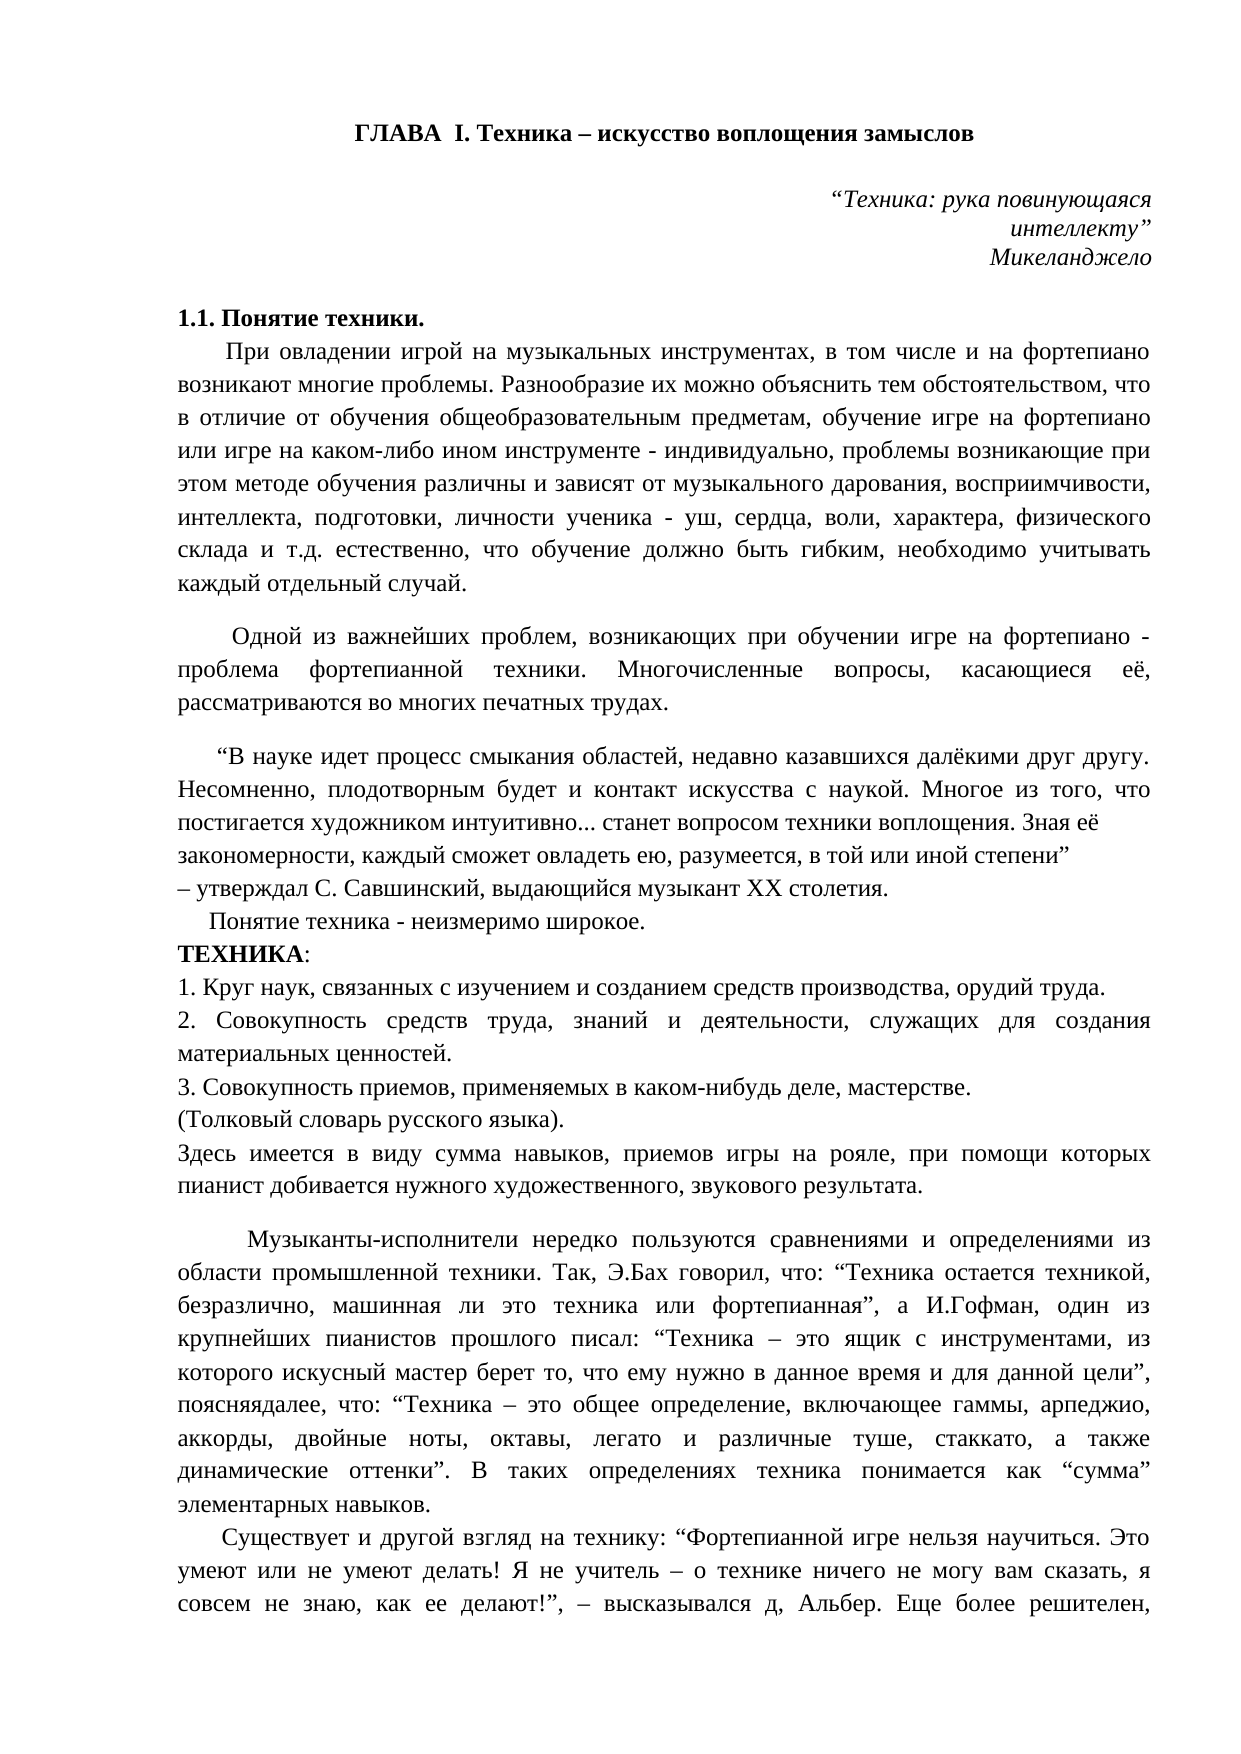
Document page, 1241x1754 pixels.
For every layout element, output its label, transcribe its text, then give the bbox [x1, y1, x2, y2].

text ТЕХНИКА: [177, 939, 1152, 968]
text – утверждал С. Савшинский, выдающийся музыкант ХХ столетия. [177, 873, 1152, 902]
text Микеланджело [177, 242, 1152, 270]
text “В науке идет процесс смыкания областей, недавно казавшихся далёкими друг другу. Несомненно, плодотворным будет и контакт искусства с наукой. Многое из того, что постигается художником интуитивно... станет вопросом техники воплощения. Зная её [177, 741, 1152, 836]
text “Техника: рука повинующаяся [177, 184, 1152, 213]
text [177, 1522, 1152, 1616]
text Здесь имеется в виду сумма навыков, приемов игры на рояле, при помощи которых пианист добивается нужного художественного, звукового результата. [177, 1138, 1152, 1199]
text закономерности, каждый сможет овладеть ею, разумеется, в той или иной степени” [177, 840, 1152, 869]
text Одной из важнейших проблем, возникающих при обучении игре на фортепиано - проблема фортепианной техники. Многочисленные вопросы, касающиеся её, рассматриваются во многих печатных трудах. [177, 621, 1152, 716]
text (Толковый словарь русского языка). [177, 1104, 1152, 1133]
text ГЛАВА I. Техника – искусство воплощения замыслов [177, 118, 1152, 147]
text При овладении игрой на музыкальных инструментах, в том числе и на фортепиано возникают многие проблемы. Разнообразие их можно объяснить тем обстоятельством, что в отличие от обучения общеобразовательным предметам, обучение игре на фортепиано или игре на каком-либо ином инструменте - индивидуально, проблемы возникающие при этом методе обучения различны и зависят от музыкального дарования, восприимчивости, интеллекта, подготовки, личности ученика - уш, сердца, воли, характера, физического склада и т.д. естественно, что обучение должно быть гибким, необходимо учитывать каждый отдельный случай. [177, 336, 1152, 596]
text Понятие техника - неизмеримо широкое. [177, 906, 1152, 935]
text 2. Совокупность средств труда, знаний и деятельности, служащих для создания материальных ценностей. [177, 1006, 1152, 1067]
text интеллекту” [177, 213, 1152, 242]
text Музыканты-исполнители нередко пользуются сравнениями и определениями из области промышленной техники. Так, Э.Бах говорил, что: “Техника остается техникой, безразлично, машинная ли это техника или фортепианная”, а И.Гофман, один из крупнейших пианистов прошлого писал: “Техника – это ящик с инструментами, из которого искусный мастер берет то, что ему нужно в данное время и для данной цели”, поясняядалее, что: “Техника – это общее определение, включающее гаммы, арпеджио, аккорды, двойные ноты, октавы, легато и различные туше, стаккато, а также динамические оттенки”. В таких определениях техника понимается как “сумма” элементарных навыков. [177, 1224, 1152, 1517]
text 3. Совокупность приемов, применяемых в каком-нибудь деле, мастерстве. [177, 1072, 1152, 1100]
text 1.1. Понятие техники. [177, 303, 1152, 332]
text 1. Круг наук, связанных с изучением и созданием средств производства, орудий труда. [177, 972, 1152, 1001]
